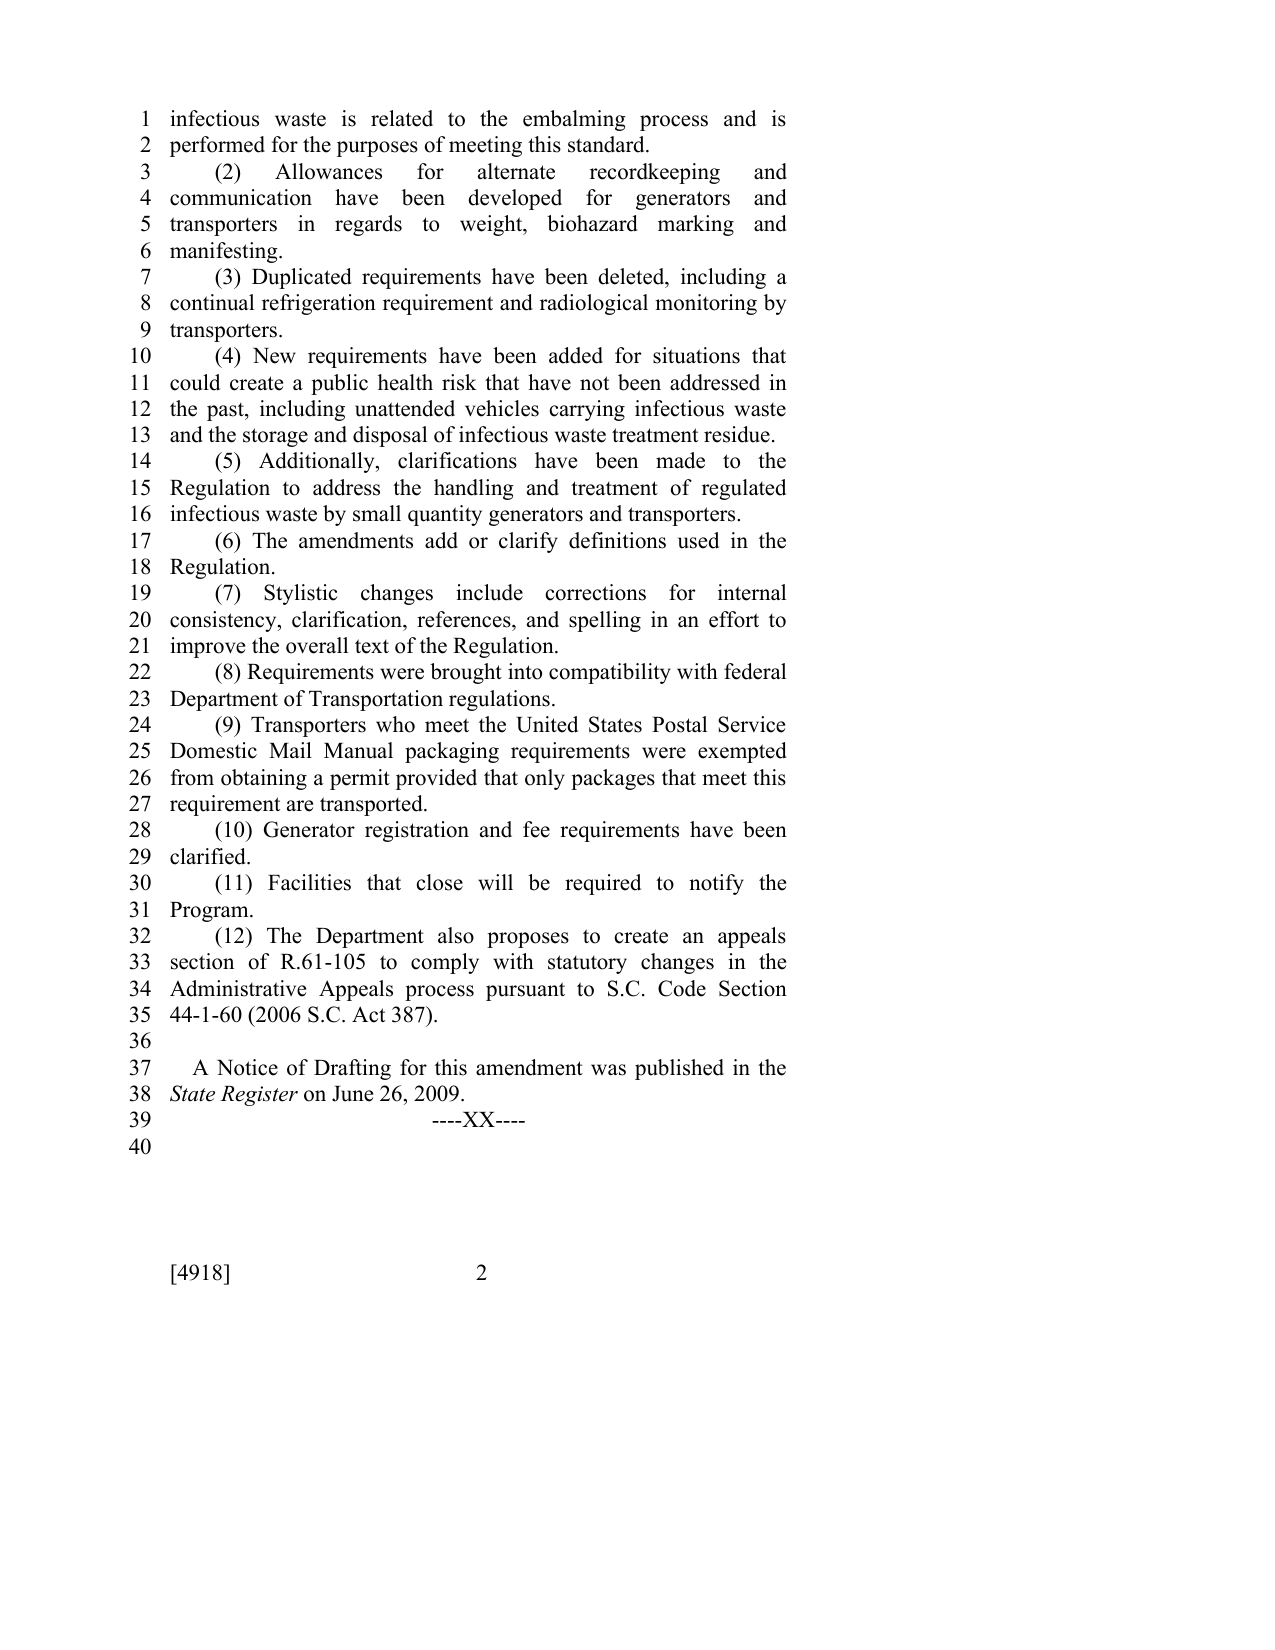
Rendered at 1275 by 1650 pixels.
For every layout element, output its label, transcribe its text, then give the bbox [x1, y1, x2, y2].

text (11) Facilities that close will be required to notify the Program. [169, 869, 787, 922]
text (7) Stylistic changes include corrections for internal consistency, clarification, references, and spelling in an effort to improve the overall text of the Regulation. [169, 579, 787, 658]
text (12) The Department also proposes to create an appeals section of R.61-105 to comply with statutory changes in the Administrative Appeals process pursuant to S.C. Code Section 44-1-60 (2006 S.C. Act 387). [169, 922, 787, 1027]
text (3) Duplicated requirements have been deleted, including a continual refrigeration requirement and radiological monitoring by transporters. [169, 263, 787, 342]
text ----XX---- [169, 1106, 787, 1133]
text A Notice of Drafting for this amendment was published in the State Register on June 26, 2009. [169, 1054, 787, 1106]
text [169, 105, 787, 158]
text (4) New requirements have been added for situations that could create a public health risk that have not been addressed in the past, including unattended vehicles carrying infectious waste and the storage and disposal of infectious waste treatment residue. [169, 342, 787, 448]
text (10) Generator registration and fee requirements have been clarified. [169, 817, 787, 869]
text (2) Allowances for alternate recordkeeping and communication have been developed for generators and transporters in regards to weight, biohazard marking and manifesting. [169, 158, 787, 263]
text (5) Additionally, clarifications have been made to the Regulation to address the handling and treatment of regulated infectious waste by small quantity generators and transporters. [169, 448, 787, 527]
text (6) The amendments add or clarify definitions used in the Regulation. [169, 527, 787, 579]
text (8) Requirements were brought into compatibility with federal Department of Transportation regulations. [169, 658, 787, 711]
text (9) Transporters who meet the United States Postal Service Domestic Mail Manual packaging requirements were exempted from obtaining a permit provided that only packages that meet this requirement are transported. [169, 711, 787, 817]
